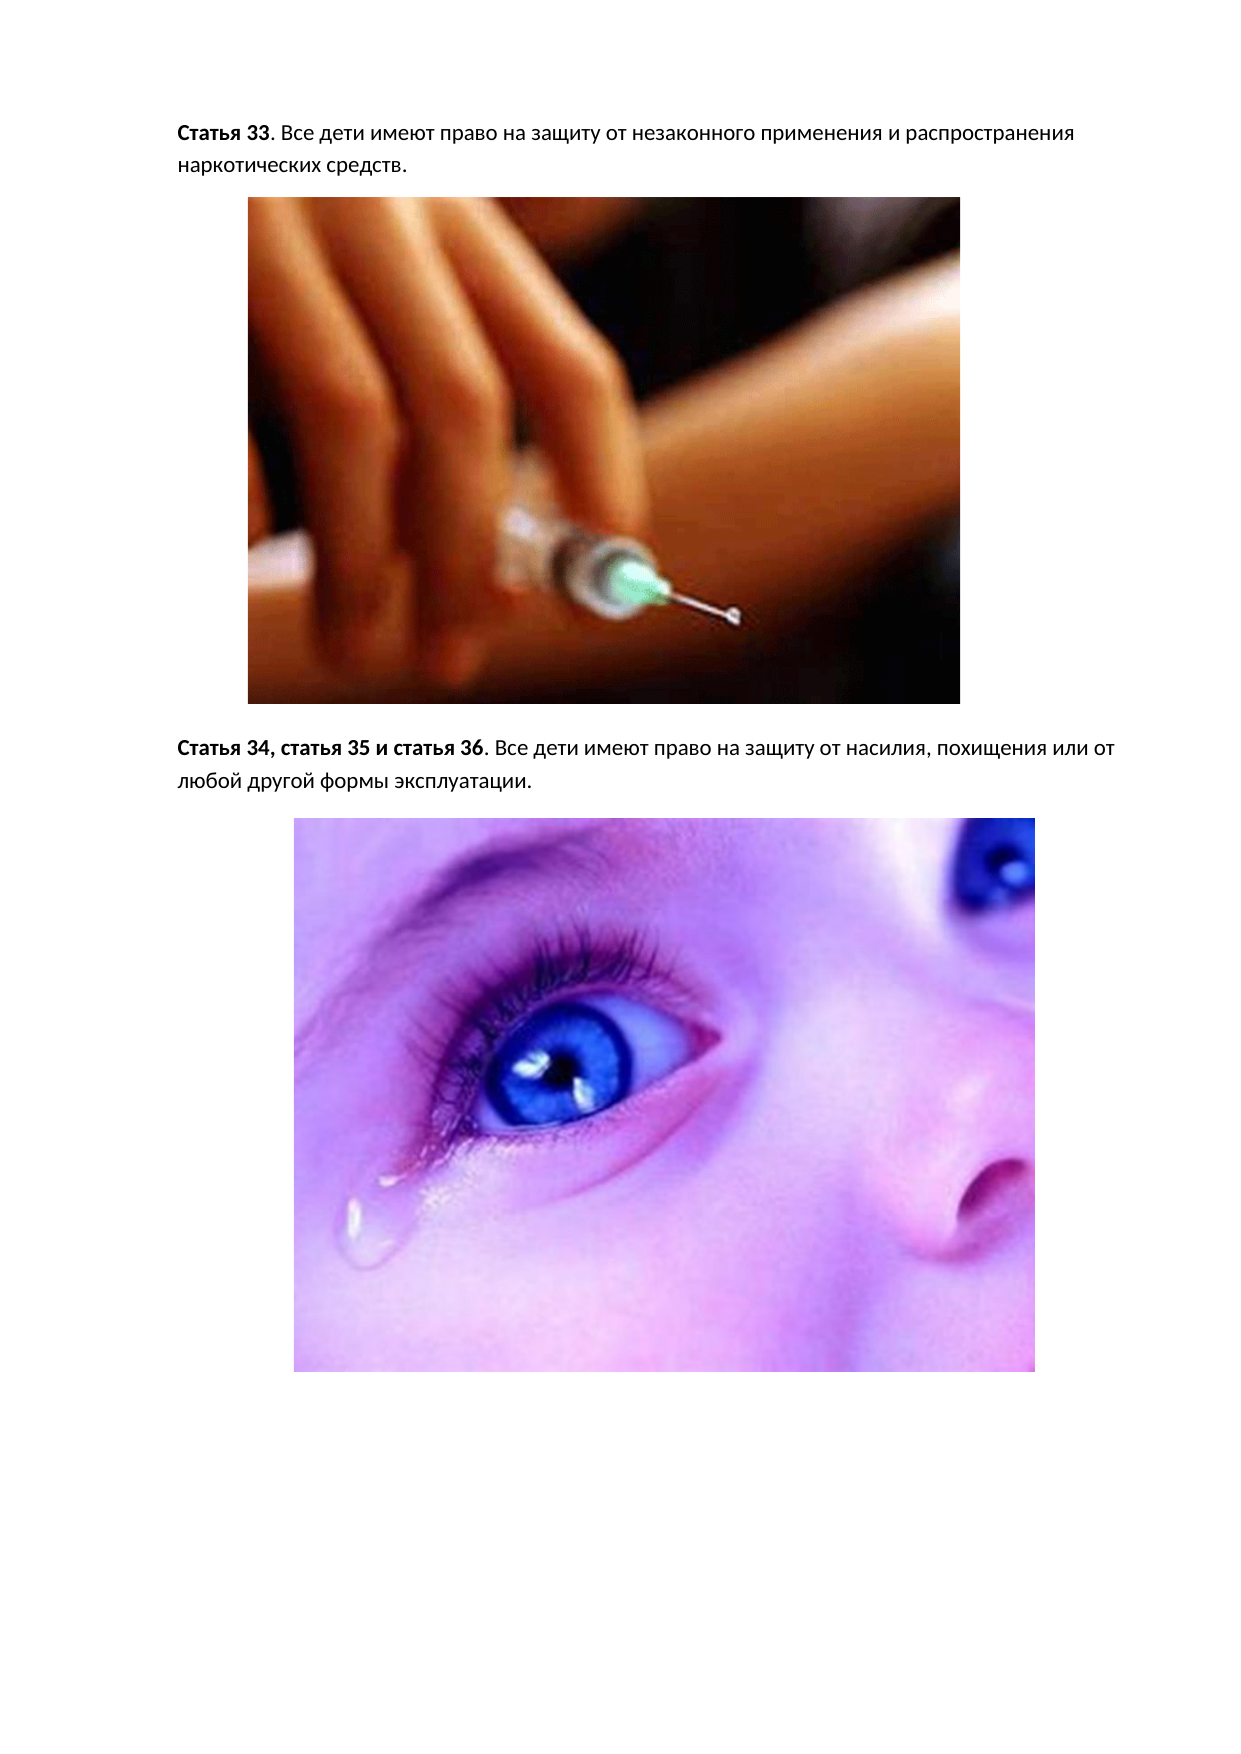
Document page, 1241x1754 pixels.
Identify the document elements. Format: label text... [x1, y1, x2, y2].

picture [293, 818, 1035, 1372]
text Статья 33. Все дети имеют право на защиту от незаконного применения и распространения наркотических средств. [177, 118, 1152, 178]
text Статья 34, статья 35 и статья 36. Все дети имеют право на защиту от насилия, похищения или от любой другой формы эксплуатации. [177, 733, 1152, 794]
picture [247, 197, 960, 704]
